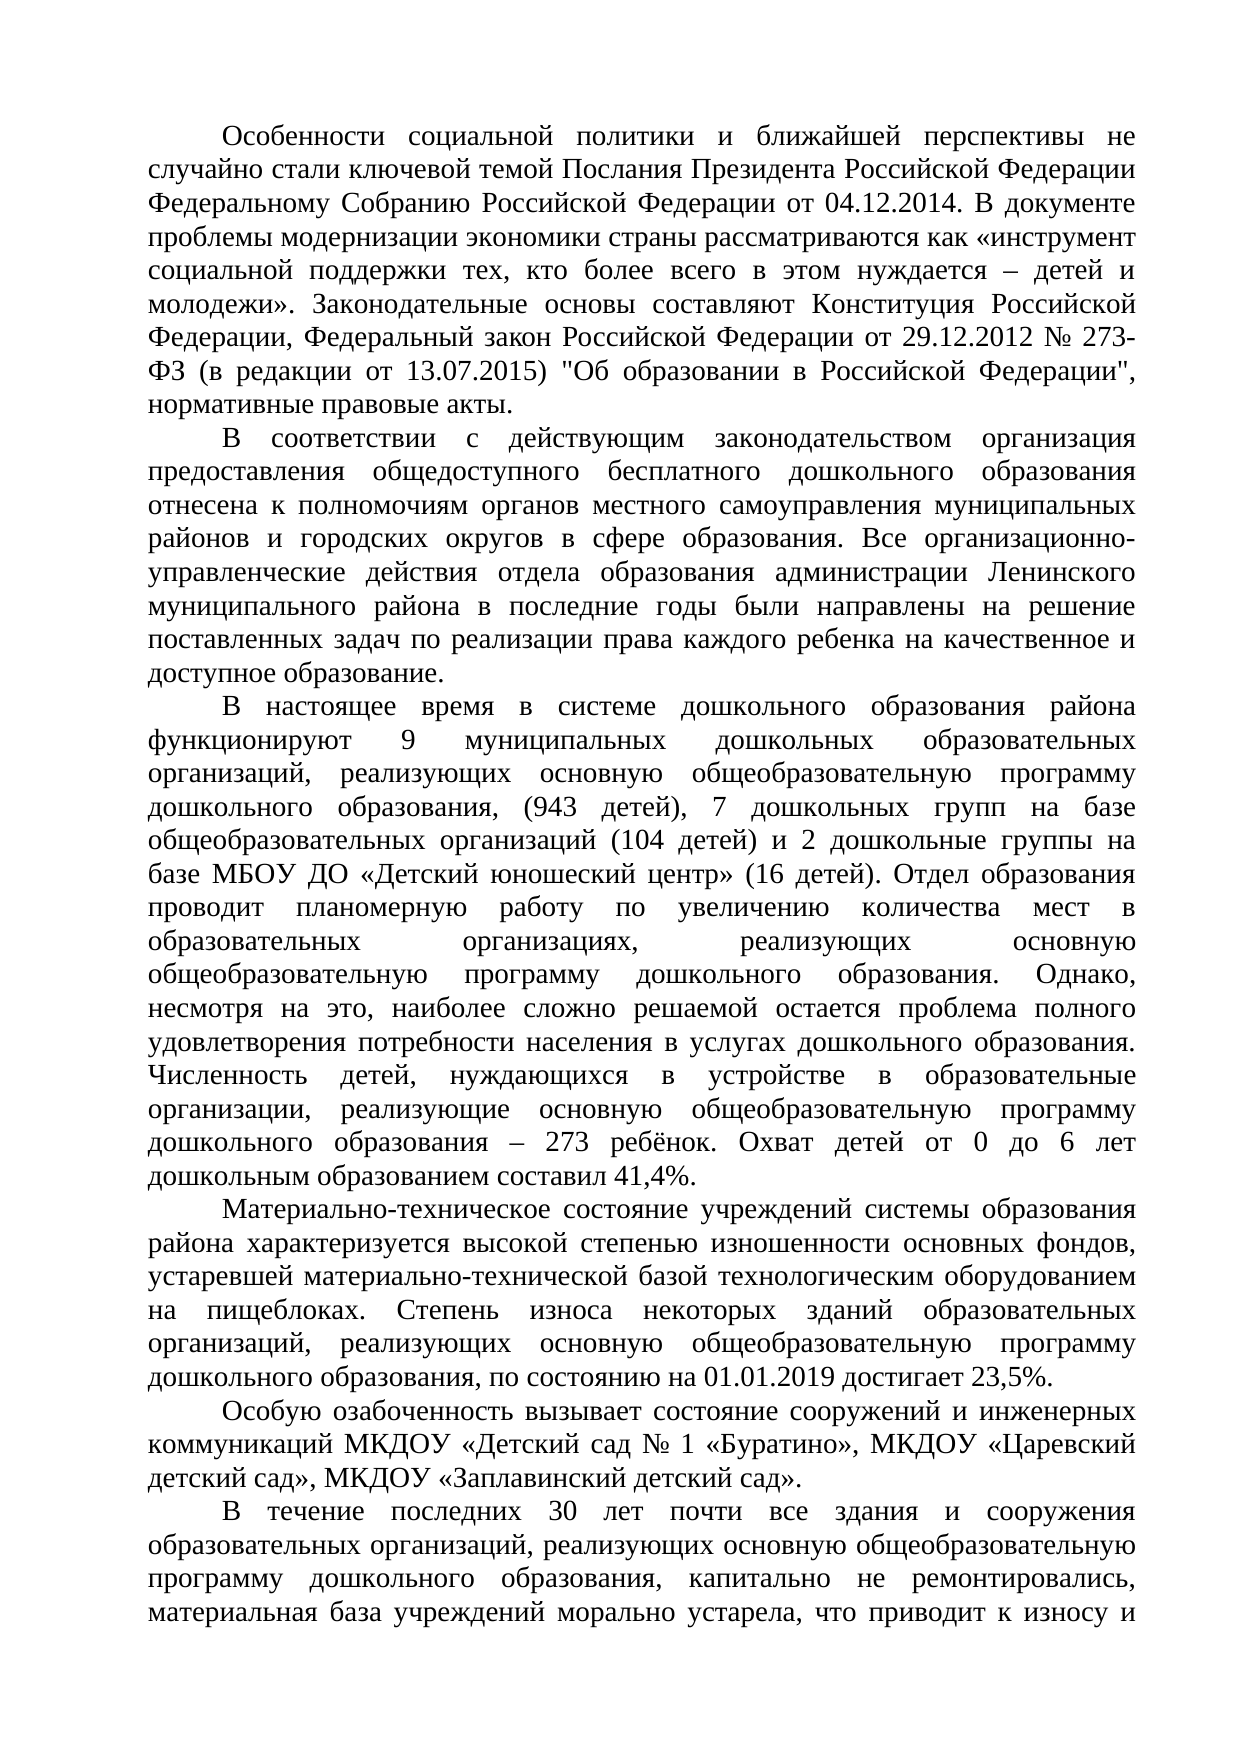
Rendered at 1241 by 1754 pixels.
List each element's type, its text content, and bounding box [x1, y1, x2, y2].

text Особенности социальной политики и ближайшей перспективы не случайно стали ключевой темой Послания Президента Российской Федерации Федеральному Собранию Российской Федерации от 04.12.2014. В документе проблемы модернизации экономики страны рассматриваются как «инструмент социальной поддержки тех, кто более всего в этом нуждается – детей и молодежи». Законодательные основы составляют Конституция Российской Федерации, Федеральный закон Российской Федерации от 29.12.2012 № 273-ФЗ (в редакции от 13.07.2015) "Об образовании в Российской Федерации", нормативные правовые акты. [148, 118, 1137, 420]
text В настоящее время в системе дошкольного образования района функционируют 9 муниципальных дошкольных образовательных организаций, реализующих основную общеобразовательную программу дошкольного образования, (943 детей), 7 дошкольных групп на базе общеобразовательных организаций (104 детей) и 2 дошкольные группы на базе МБОУ ДО «Детский юношеский центр» (16 детей). Отдел образования проводит планомерную работу по увеличению количества мест в образовательных организациях, реализующих основную общеобразовательную программу дошкольного образования. Однако, несмотря на это, наиболее сложно решаемой остается проблема полного удовлетворения потребности населения в услугах дошкольного образования. Численность детей, нуждающихся в устройстве в образовательные организации, реализующие основную общеобразовательную программу дошкольного образования – 273 ребёнок. Охват детей от 0 до 6 лет дошкольным образованием составил 41,4%. [148, 688, 1137, 1191]
text В соответствии с действующим законодательством организация предоставления общедоступного бесплатного дошкольного образования отнесена к полномочиям органов местного самоуправления муниципальных районов и городских округов в сфере образования. Все организационно-управленческие действия отдела образования администрации Ленинского муниципального района в последние годы были направлены на решение поставленных задач по реализации права каждого ребенка на качественное и доступное образование. [148, 420, 1137, 688]
text Особую озабоченность вызывает состояние сооружений и инженерных коммуникаций МКДОУ «Детский сад № 1 «Буратино», МКДОУ «Царевский детский сад», МКДОУ «Заплавинский детский сад». [148, 1393, 1137, 1493]
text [148, 1493, 1137, 1627]
text Материально-техническое состояние учреждений системы образования района характеризуется высокой степенью изношенности основных фондов, устаревшей материально-технической базой технологическим оборудованием на пищеблоках. Степень износа некоторых зданий образовательных организаций, реализующих основную общеобразовательную программу дошкольного образования, по состоянию на 01.01.2019 достигает 23,5%. [148, 1191, 1137, 1393]
